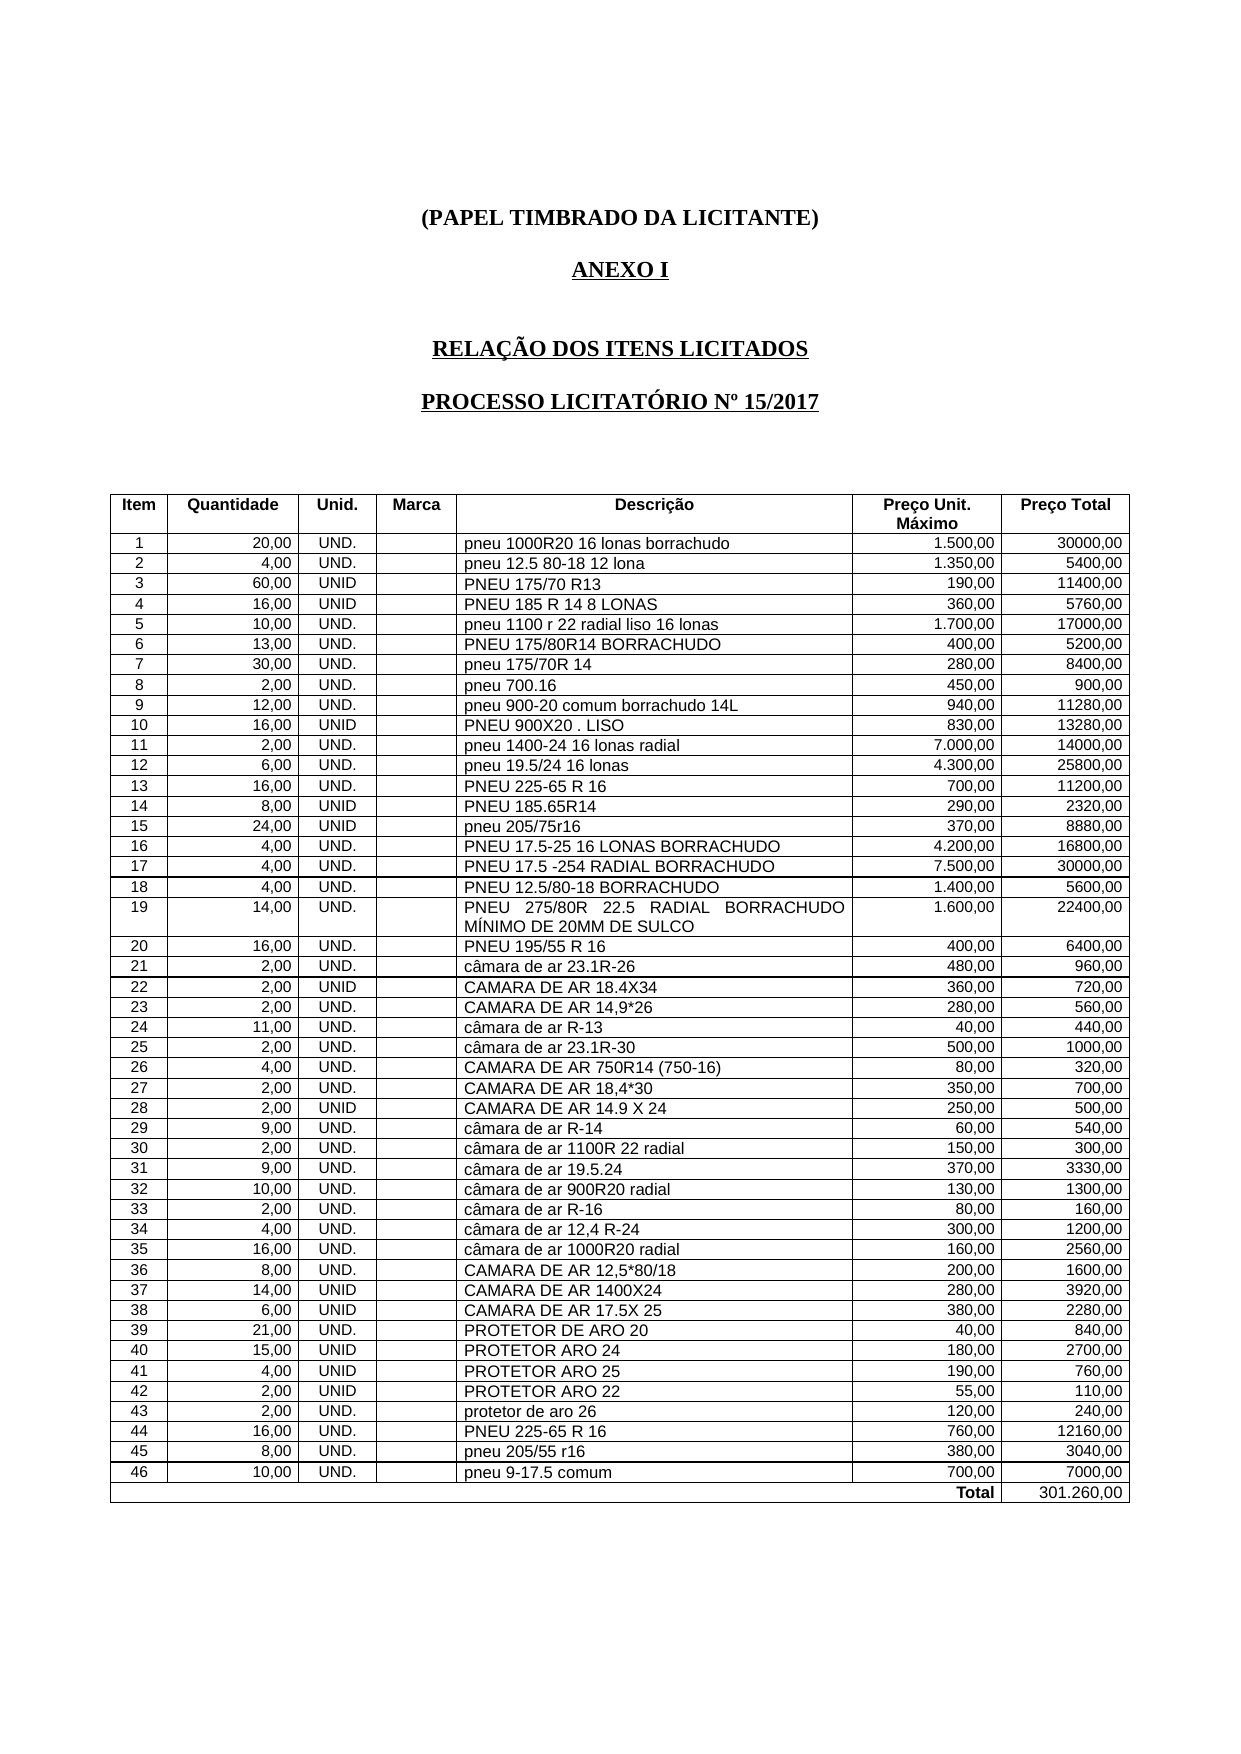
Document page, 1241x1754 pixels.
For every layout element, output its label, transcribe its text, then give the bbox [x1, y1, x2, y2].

table_cell 290,00 [853, 797, 1001, 816]
table_cell CAMARA DE AR 14,9*26 [457, 998, 852, 1017]
table_header Quantidade [168, 495, 298, 533]
table_cell 18 [111, 878, 167, 897]
table_cell 700,00 [1002, 1079, 1129, 1098]
table_cell UNID [299, 1341, 376, 1360]
table_cell 36 [111, 1260, 167, 1279]
table_cell 21 [111, 957, 167, 976]
text RELAÇÃO DOS ITENS LICITADOS [118, 335, 1122, 362]
table_cell 2700,00 [1002, 1341, 1129, 1360]
table_cell [377, 1382, 456, 1401]
table_cell 280,00 [853, 655, 1001, 674]
table_cell câmara de ar 12,4 R-24 [457, 1220, 852, 1239]
table_cell CAMARA DE AR 18.4X34 [457, 978, 852, 997]
table_cell pneu 1400-24 16 lonas radial [457, 736, 852, 755]
table_cell UND. [299, 1139, 376, 1158]
table_cell 5 [111, 615, 167, 634]
table_cell 6,00 [168, 756, 298, 775]
table_cell 2,00 [168, 957, 298, 976]
table_cell 6,00 [168, 1301, 298, 1320]
table_cell [377, 655, 456, 674]
table_cell protetor de aro 26 [457, 1402, 852, 1421]
table_cell UND. [299, 675, 376, 694]
table_cell 60,00 [168, 574, 298, 593]
table_cell 2,00 [168, 1038, 298, 1057]
text ANEXO I [118, 256, 1122, 283]
table_cell [377, 1463, 456, 1482]
table_cell 8880,00 [1002, 817, 1129, 836]
table_cell [377, 776, 456, 796]
table_cell 7.000,00 [853, 736, 1001, 755]
table_cell pneu 900-20 comum borrachudo 14L [457, 696, 852, 715]
table_cell 13,00 [168, 635, 298, 654]
table_cell [377, 595, 456, 614]
table_cell 160,00 [1002, 1200, 1129, 1219]
table_cell 60,00 [853, 1119, 1001, 1138]
table_cell 2280,00 [1002, 1301, 1129, 1320]
table_cell [377, 1361, 456, 1381]
table_cell 1.700,00 [853, 615, 1001, 634]
table_cell 4.200,00 [853, 837, 1001, 856]
table_cell 180,00 [853, 1341, 1001, 1360]
table_cell 43 [111, 1402, 167, 1421]
table_cell pneu 700.16 [457, 675, 852, 694]
table_cell 46 [111, 1463, 167, 1482]
table_cell 42 [111, 1382, 167, 1401]
table_cell 500,00 [853, 1038, 1001, 1057]
table_cell UND. [299, 1422, 376, 1441]
table_cell 1200,00 [1002, 1220, 1129, 1239]
table_header Marca [377, 495, 456, 533]
table_cell UND. [299, 736, 376, 755]
table_cell [377, 817, 456, 836]
table_cell 760,00 [853, 1422, 1001, 1441]
table_cell UND. [299, 957, 376, 976]
table_cell UNID [299, 797, 376, 816]
table_cell 44 [111, 1422, 167, 1441]
table_cell [377, 716, 456, 735]
table_cell 20 [111, 937, 167, 956]
table_cell 1.600,00 [853, 898, 1001, 936]
table_cell UND. [299, 756, 376, 775]
table_cell 14,00 [168, 1281, 298, 1300]
table_cell 2,00 [168, 1139, 298, 1158]
table_cell 3330,00 [1002, 1159, 1129, 1178]
table_cell 26 [111, 1058, 167, 1077]
table_cell PNEU 175/70 R13 [457, 574, 852, 593]
table_cell PNEU 195/55 R 16 [457, 937, 852, 956]
table_cell [377, 1119, 456, 1138]
table_cell PROTETOR ARO 24 [457, 1341, 852, 1360]
table_cell 16 [111, 837, 167, 856]
table_cell câmara de ar R-16 [457, 1200, 852, 1219]
table_cell [377, 1018, 456, 1037]
table_cell 1300,00 [1002, 1180, 1129, 1199]
table_cell 4.300,00 [853, 756, 1001, 775]
table_cell 9,00 [168, 1119, 298, 1138]
table_cell UND. [299, 837, 376, 856]
table_cell 13280,00 [1002, 716, 1129, 735]
table_cell 41 [111, 1361, 167, 1381]
table_cell UNID [299, 978, 376, 997]
table_cell UND. [299, 878, 376, 897]
table_cell 24 [111, 1018, 167, 1037]
table_cell 1 [111, 534, 167, 553]
table_cell 17000,00 [1002, 615, 1129, 634]
table_cell 17 [111, 857, 167, 876]
table_cell Total [111, 1483, 1001, 1502]
table_cell UND. [299, 1058, 376, 1077]
table_cell 10 [111, 716, 167, 735]
table_cell 120,00 [853, 1402, 1001, 1421]
table_cell 11280,00 [1002, 696, 1129, 715]
table_cell 2,00 [168, 736, 298, 755]
table_cell 4,00 [168, 1220, 298, 1239]
table_cell 2320,00 [1002, 797, 1129, 816]
table_cell 11 [111, 736, 167, 755]
table_cell 1600,00 [1002, 1260, 1129, 1279]
table_cell 14000,00 [1002, 736, 1129, 755]
table_cell 130,00 [853, 1180, 1001, 1199]
table_cell 11400,00 [1002, 574, 1129, 593]
table_cell [377, 1038, 456, 1057]
table_cell UND. [299, 998, 376, 1017]
table_cell 5600,00 [1002, 878, 1129, 897]
table_cell UND. [299, 615, 376, 634]
table_cell 19 [111, 898, 167, 936]
table_cell PNEU 225-65 R 16 [457, 776, 852, 796]
table_cell 700,00 [853, 1463, 1001, 1482]
table_cell 30,00 [168, 655, 298, 674]
table_cell 110,00 [1002, 1382, 1129, 1401]
table_cell UNID [299, 574, 376, 593]
table_cell [377, 615, 456, 634]
table_header Item [111, 495, 167, 533]
table_cell 32 [111, 1180, 167, 1199]
table_cell 25 [111, 1038, 167, 1057]
table_cell UND. [299, 1240, 376, 1259]
table_cell UND. [299, 635, 376, 654]
table_cell 160,00 [853, 1240, 1001, 1259]
table_cell UNID [299, 595, 376, 614]
table_cell PROTETOR DE ARO 20 [457, 1321, 852, 1340]
table_cell UND. [299, 1018, 376, 1037]
table_cell [377, 1099, 456, 1118]
table_cell pneu 175/70R 14 [457, 655, 852, 674]
table_cell 29 [111, 1119, 167, 1138]
table_cell 38 [111, 1301, 167, 1320]
table_cell [377, 736, 456, 755]
table_cell UNID [299, 817, 376, 836]
table_cell 3920,00 [1002, 1281, 1129, 1300]
table_cell UND. [299, 1321, 376, 1340]
table_cell 200,00 [853, 1260, 1001, 1279]
table_cell 360,00 [853, 978, 1001, 997]
table_cell 5200,00 [1002, 635, 1129, 654]
table_cell câmara de ar 900R20 radial [457, 1180, 852, 1199]
table_cell 11,00 [168, 1018, 298, 1037]
table_cell 3 [111, 574, 167, 593]
table_cell [377, 1139, 456, 1158]
table_cell 190,00 [853, 1361, 1001, 1381]
table_cell 8400,00 [1002, 655, 1129, 674]
table_cell PNEU 275/80R 22.5 RADIAL BORRACHUDO MÍNIMO DE 20MM DE SULCO [457, 898, 852, 936]
table_cell 20,00 [168, 534, 298, 553]
table_cell [377, 574, 456, 593]
table_cell CAMARA DE AR 14.9 X 24 [457, 1099, 852, 1118]
table_cell 4,00 [168, 1058, 298, 1077]
table_cell câmara de ar 23.1R-30 [457, 1038, 852, 1057]
table_cell [377, 1301, 456, 1320]
table_cell 40,00 [853, 1018, 1001, 1037]
table_cell PNEU 175/80R14 BORRACHUDO [457, 635, 852, 654]
table_cell UND. [299, 1402, 376, 1421]
table_cell CAMARA DE AR 750R14 (750-16) [457, 1058, 852, 1077]
table_header Preço Total [1002, 495, 1129, 533]
table_cell [377, 797, 456, 816]
table_cell 23 [111, 998, 167, 1017]
table_cell 80,00 [853, 1200, 1001, 1219]
table_cell 960,00 [1002, 957, 1129, 976]
table_cell PNEU 12.5/80-18 BORRACHUDO [457, 878, 852, 897]
table_cell câmara de ar R-14 [457, 1119, 852, 1138]
table_cell PNEU 17.5 -254 RADIAL BORRACHUDO [457, 857, 852, 876]
table_cell 300,00 [1002, 1139, 1129, 1158]
table_cell UND. [299, 1442, 376, 1461]
table_cell 2,00 [168, 1382, 298, 1401]
table_cell pneu 9-17.5 comum [457, 1463, 852, 1482]
table_cell PROTETOR ARO 25 [457, 1361, 852, 1381]
table_cell [377, 534, 456, 553]
table_cell 7 [111, 655, 167, 674]
table_cell 190,00 [853, 574, 1001, 593]
table_cell [377, 937, 456, 956]
table_cell 55,00 [853, 1382, 1001, 1401]
table_cell 4,00 [168, 554, 298, 573]
table_cell 16,00 [168, 1240, 298, 1259]
table_cell UND. [299, 1119, 376, 1138]
table_cell 14,00 [168, 898, 298, 936]
table_cell PNEU 225-65 R 16 [457, 1422, 852, 1441]
table_cell 30 [111, 1139, 167, 1158]
table_cell pneu 205/75r16 [457, 817, 852, 836]
table_cell 9,00 [168, 1159, 298, 1178]
table_cell 10,00 [168, 615, 298, 634]
table_cell pneu 205/55 r16 [457, 1442, 852, 1461]
text PROCESSO LICITATÓRIO Nº 15/2017 [118, 388, 1122, 414]
table_cell UND. [299, 1220, 376, 1239]
table_cell UNID [299, 1281, 376, 1300]
table_cell 360,00 [853, 595, 1001, 614]
table_cell 24,00 [168, 817, 298, 836]
table_cell 37 [111, 1281, 167, 1300]
table_cell 25800,00 [1002, 756, 1129, 775]
table_cell 12160,00 [1002, 1422, 1129, 1441]
table_cell 300,00 [853, 1220, 1001, 1239]
table_cell [377, 878, 456, 897]
table_cell [377, 696, 456, 715]
table_cell 301.260,00 [1002, 1483, 1129, 1502]
table_cell 250,00 [853, 1099, 1001, 1118]
table_cell 2 [111, 554, 167, 573]
table_cell [377, 898, 456, 936]
table_cell 16,00 [168, 937, 298, 956]
table_cell UNID [299, 1301, 376, 1320]
table_cell 16,00 [168, 595, 298, 614]
table_cell câmara de ar R-13 [457, 1018, 852, 1037]
table_cell 2,00 [168, 675, 298, 694]
table_cell 16800,00 [1002, 837, 1129, 856]
table_cell 380,00 [853, 1301, 1001, 1320]
table_cell UND. [299, 534, 376, 553]
table_cell 320,00 [1002, 1058, 1129, 1077]
table_cell 15 [111, 817, 167, 836]
table_cell UND. [299, 1260, 376, 1279]
table_cell [377, 1341, 456, 1360]
table_cell 4 [111, 595, 167, 614]
table_cell UND. [299, 937, 376, 956]
table_cell [377, 1260, 456, 1279]
table_cell [377, 1321, 456, 1340]
table_cell 400,00 [853, 635, 1001, 654]
table_cell UND. [299, 1463, 376, 1482]
table_cell pneu 12.5 80-18 12 lona [457, 554, 852, 573]
table_cell 3040,00 [1002, 1442, 1129, 1461]
table_cell UND. [299, 776, 376, 796]
table_cell pneu 1000R20 16 lonas borrachudo [457, 534, 852, 553]
table_cell 45 [111, 1442, 167, 1461]
table_cell 34 [111, 1220, 167, 1239]
table_cell 1.400,00 [853, 878, 1001, 897]
table_cell 8,00 [168, 797, 298, 816]
table_cell 2,00 [168, 998, 298, 1017]
table_cell 240,00 [1002, 1402, 1129, 1421]
table_cell câmara de ar 23.1R-26 [457, 957, 852, 976]
table_cell [377, 1058, 456, 1077]
table_cell 4,00 [168, 857, 298, 876]
table_cell 720,00 [1002, 978, 1129, 997]
table_cell 30000,00 [1002, 857, 1129, 876]
table_cell 12,00 [168, 696, 298, 715]
table_cell 30000,00 [1002, 534, 1129, 553]
table_cell 2,00 [168, 1402, 298, 1421]
table_cell 40,00 [853, 1321, 1001, 1340]
table_cell [377, 635, 456, 654]
table_cell UND. [299, 554, 376, 573]
table_cell 4,00 [168, 878, 298, 897]
table_cell câmara de ar 1000R20 radial [457, 1240, 852, 1259]
table_cell 540,00 [1002, 1119, 1129, 1138]
table_cell 440,00 [1002, 1018, 1129, 1037]
table_cell pneu 19.5/24 16 lonas [457, 756, 852, 775]
table_cell [377, 978, 456, 997]
table_cell 380,00 [853, 1442, 1001, 1461]
table_cell 350,00 [853, 1079, 1001, 1098]
table_cell UND. [299, 898, 376, 936]
table_cell [377, 675, 456, 694]
table_cell UND. [299, 655, 376, 674]
table_cell UND. [299, 1159, 376, 1178]
table_cell [377, 1422, 456, 1441]
table_cell [377, 1402, 456, 1421]
table_header Descrição [457, 495, 852, 533]
table_cell PNEU 185.65R14 [457, 797, 852, 816]
table_cell UND. [299, 1038, 376, 1057]
table_cell CAMARA DE AR 1400X24 [457, 1281, 852, 1300]
table_cell 6400,00 [1002, 937, 1129, 956]
table_cell 13 [111, 776, 167, 796]
table_cell CAMARA DE AR 18,4*30 [457, 1079, 852, 1098]
table_cell [377, 756, 456, 775]
table_cell PNEU 900X20 . LISO [457, 716, 852, 735]
table_cell [377, 1079, 456, 1098]
table_cell 480,00 [853, 957, 1001, 976]
table_cell 39 [111, 1321, 167, 1340]
table_cell PNEU 185 R 14 8 LONAS [457, 595, 852, 614]
table_cell 33 [111, 1200, 167, 1219]
table_cell 15,00 [168, 1341, 298, 1360]
table_cell 80,00 [853, 1058, 1001, 1077]
table_cell 2,00 [168, 1079, 298, 1098]
table_cell 16,00 [168, 1422, 298, 1441]
table_cell 1.350,00 [853, 554, 1001, 573]
table_cell 830,00 [853, 716, 1001, 735]
table_cell [377, 1281, 456, 1300]
table_cell 7.500,00 [853, 857, 1001, 876]
table_cell 2,00 [168, 1200, 298, 1219]
table_cell 10,00 [168, 1463, 298, 1482]
table_cell [377, 1159, 456, 1178]
table_cell PROTETOR ARO 22 [457, 1382, 852, 1401]
table_cell CAMARA DE AR 12,5*80/18 [457, 1260, 852, 1279]
table_cell [377, 998, 456, 1017]
table_cell 940,00 [853, 696, 1001, 715]
table_cell UND. [299, 1079, 376, 1098]
table_cell 1000,00 [1002, 1038, 1129, 1057]
table_cell 150,00 [853, 1139, 1001, 1158]
table_cell UND. [299, 696, 376, 715]
table_cell 8,00 [168, 1260, 298, 1279]
table_cell 2,00 [168, 1099, 298, 1118]
table_cell pneu 1100 r 22 radial liso 16 lonas [457, 615, 852, 634]
table_cell [377, 837, 456, 856]
table_cell 6 [111, 635, 167, 654]
table_cell 22400,00 [1002, 898, 1129, 936]
table_cell câmara de ar 19.5.24 [457, 1159, 852, 1178]
table_cell CAMARA DE AR 17.5X 25 [457, 1301, 852, 1320]
table_cell UND. [299, 857, 376, 876]
table_cell 840,00 [1002, 1321, 1129, 1340]
table_cell 22 [111, 978, 167, 997]
table_cell 35 [111, 1240, 167, 1259]
table_cell 14 [111, 797, 167, 816]
table_cell 31 [111, 1159, 167, 1178]
table_cell 400,00 [853, 937, 1001, 956]
table_cell 1.500,00 [853, 534, 1001, 553]
table_cell 16,00 [168, 716, 298, 735]
table_header Unid. [299, 495, 376, 533]
table_cell 280,00 [853, 1281, 1001, 1300]
text (PAPEL TIMBRADO DA LICITANTE) [118, 203, 1122, 230]
table_cell 9 [111, 696, 167, 715]
table_cell UNID [299, 1099, 376, 1118]
table_cell 2560,00 [1002, 1240, 1129, 1259]
table_cell 7000,00 [1002, 1463, 1129, 1482]
table_cell 5400,00 [1002, 554, 1129, 573]
table_cell 4,00 [168, 1361, 298, 1381]
table_cell 16,00 [168, 776, 298, 796]
table_cell câmara de ar 1100R 22 radial [457, 1139, 852, 1158]
table_cell [377, 1200, 456, 1219]
table_cell UND. [299, 1200, 376, 1219]
table_cell PNEU 17.5-25 16 LONAS BORRACHUDO [457, 837, 852, 856]
table_cell 900,00 [1002, 675, 1129, 694]
table_cell [377, 957, 456, 976]
table_cell 8 [111, 675, 167, 694]
table_cell 40 [111, 1341, 167, 1360]
table_cell [377, 857, 456, 876]
table_cell 450,00 [853, 675, 1001, 694]
table_cell UNID [299, 716, 376, 735]
table_cell 700,00 [853, 776, 1001, 796]
table_cell 760,00 [1002, 1361, 1129, 1381]
table_cell 4,00 [168, 837, 298, 856]
table_cell [377, 1240, 456, 1259]
table_cell 2,00 [168, 978, 298, 997]
table_cell 500,00 [1002, 1099, 1129, 1118]
table_cell 10,00 [168, 1180, 298, 1199]
table_cell 11200,00 [1002, 776, 1129, 796]
table_cell 280,00 [853, 998, 1001, 1017]
table_cell 370,00 [853, 817, 1001, 836]
table_cell 8,00 [168, 1442, 298, 1461]
table_cell UNID [299, 1382, 376, 1401]
table_header Preço Unit. Máximo [853, 495, 1001, 533]
table_cell 370,00 [853, 1159, 1001, 1178]
table_cell 28 [111, 1099, 167, 1118]
table_cell [377, 1442, 456, 1461]
table_cell 27 [111, 1079, 167, 1098]
table_cell 12 [111, 756, 167, 775]
table_cell 21,00 [168, 1321, 298, 1340]
table_cell [377, 554, 456, 573]
table_cell UNID [299, 1361, 376, 1381]
table_cell [377, 1180, 456, 1199]
table_cell UND. [299, 1180, 376, 1199]
table_cell 560,00 [1002, 998, 1129, 1017]
table_cell 5760,00 [1002, 595, 1129, 614]
table_cell [377, 1220, 456, 1239]
